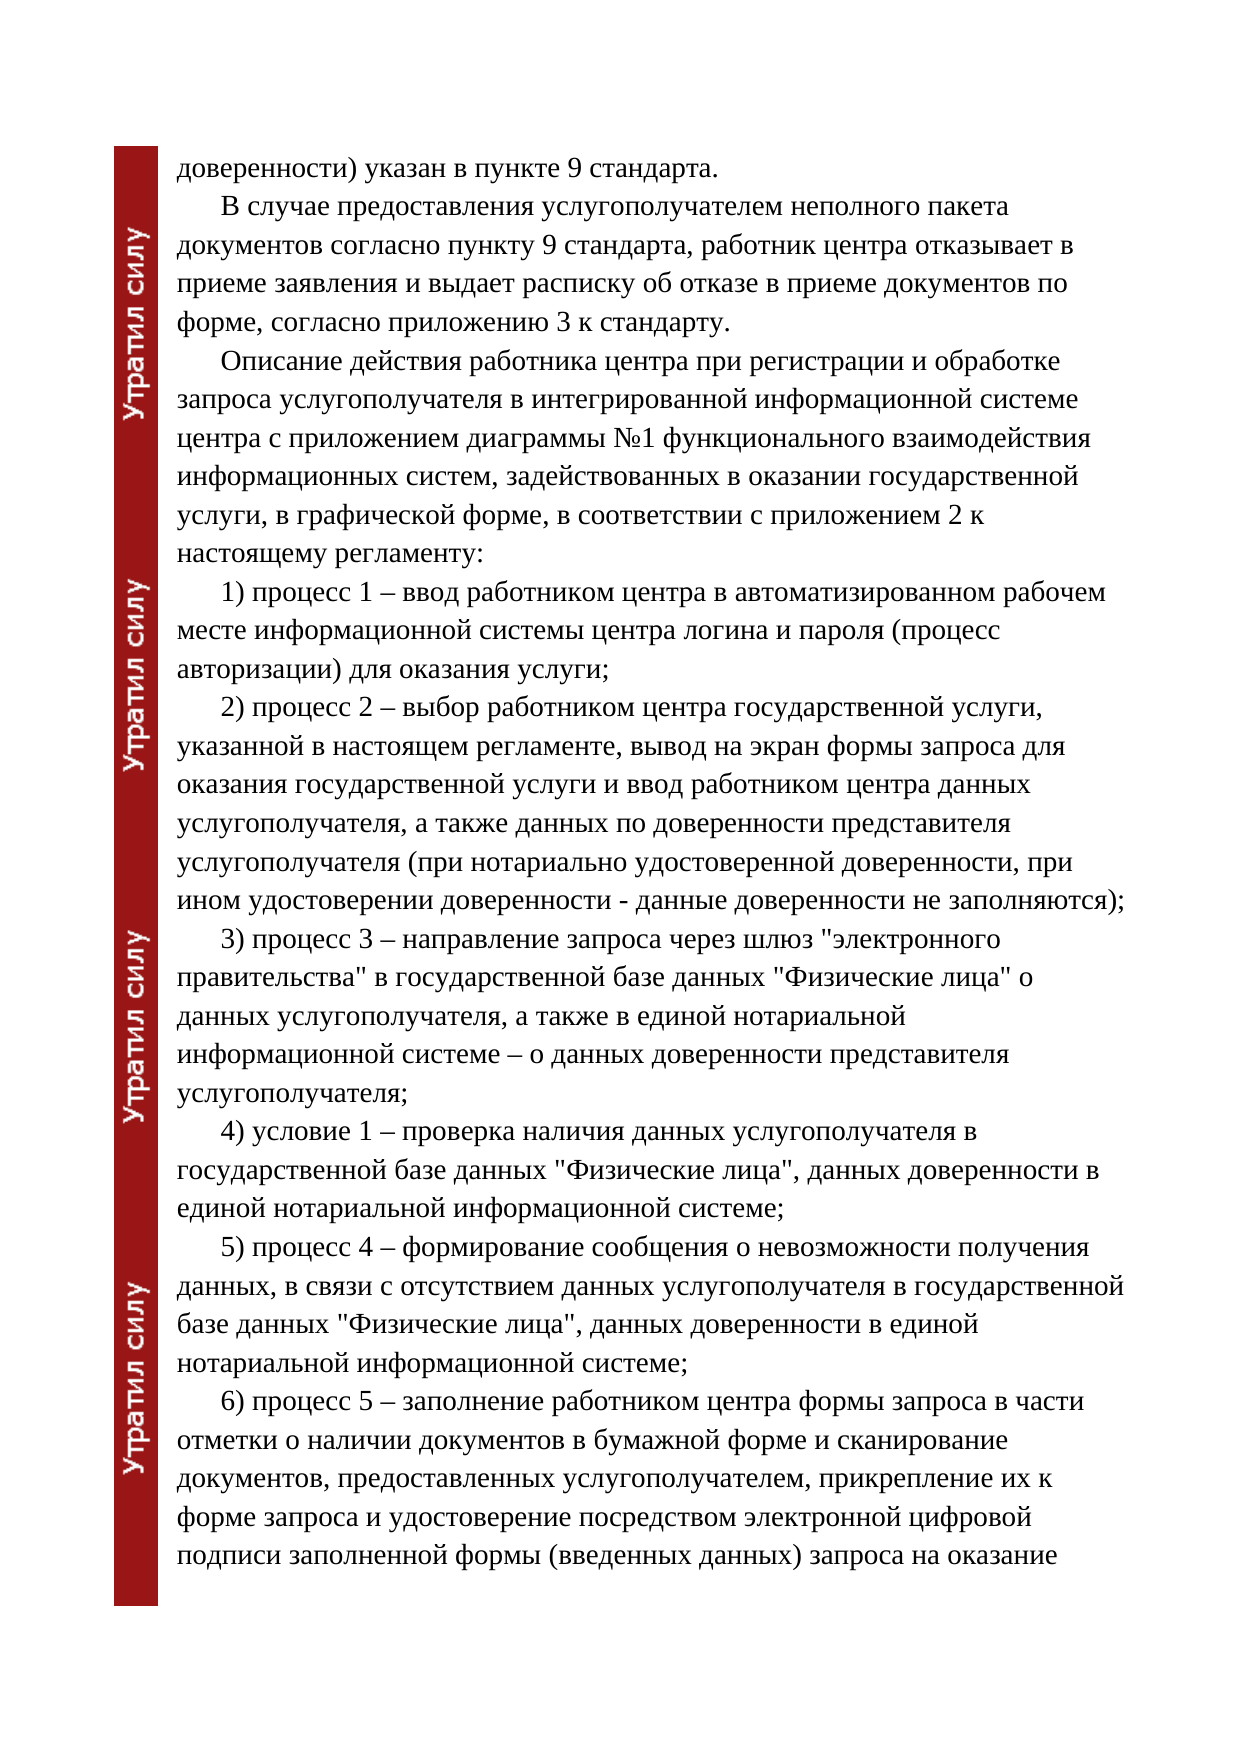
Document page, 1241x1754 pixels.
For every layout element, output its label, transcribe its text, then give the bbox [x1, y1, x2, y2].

picture [114, 146, 158, 150]
picture [114, 1571, 158, 1606]
